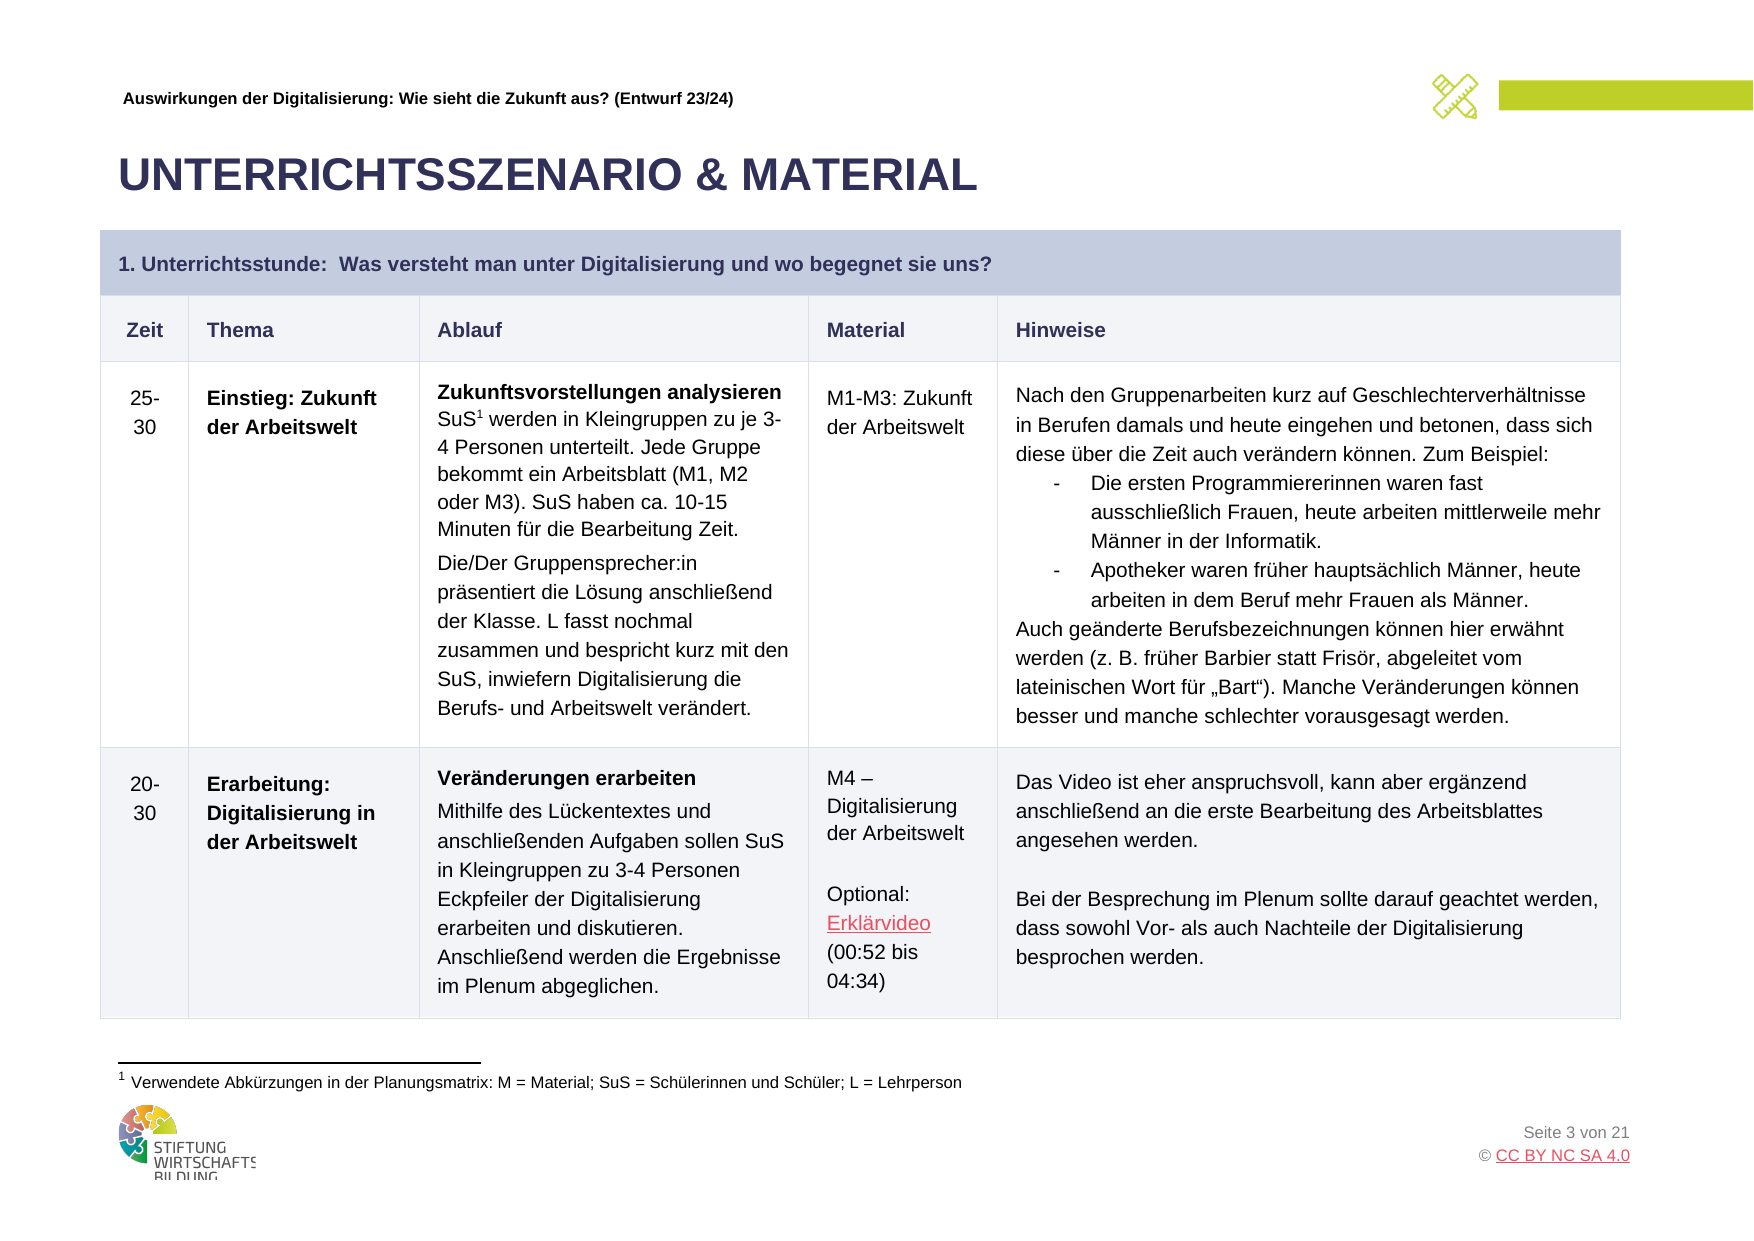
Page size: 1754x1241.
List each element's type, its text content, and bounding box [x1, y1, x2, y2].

table_cell Zeit [101, 296, 188, 361]
table_cell Einstieg: Zukunft der Arbeitswelt [189, 362, 419, 747]
table_cell 20-30 [101, 748, 188, 1017]
table_cell Erarbeitung: Digitalisierung in der Arbeitswelt [189, 748, 419, 1017]
table_cell Zukunftsvorstellungen analysieren SuS werden in Kleingruppen zu je 3-4 Personen unterteilt. Jede Gruppe bekommt ein Arbeitsblatt (M1, M2 oder M3). SuS haben ca. 10-15 Minuten für die Bearbeitung Zeit. Die/Der Gruppensprecher:in präsentiert die Lösung anschließend der Klasse. L fasst nochmal zusammen und bespricht kurz mit den SuS, inwiefern Digitalisierung die Berufs- und Arbeitswelt verändert. [420, 362, 808, 747]
table_cell Das Video ist eher anspruchsvoll, kann aber ergänzend anschließend an die erste Bearbeitung des Arbeitsblattes angesehen werden. Bei der Besprechung im Plenum sollte darauf geachtet werden, dass sowohl Vor- als auch Nachteile der Digitalisierung besprochen werden. [998, 748, 1620, 1017]
table_cell 25-30 [101, 362, 188, 747]
table_cell Veränderungen erarbeiten Mithilfe des Lückentextes und anschließenden Aufgaben sollen SuS in Kleingruppen zu 3-4 Personen Eckpfeiler der Digitalisierung erarbeiten und diskutieren. Anschließend werden die Ergebnisse im Plenum abgeglichen. [420, 748, 808, 1017]
picture [118, 1104, 256, 1180]
table_cell Ablauf [420, 296, 808, 361]
table_cell Hinweise [998, 296, 1620, 361]
table_cell M4 – Digitalisierung der Arbeitswelt Optional: Erklärvideo (00:52 bis 04:34) [809, 748, 997, 1017]
table_cell Thema [189, 296, 419, 361]
table_header 1. Unterrichtsstunde: Was versteht man unter Digitalisierung und wo begegnet sie uns? [101, 231, 1620, 295]
table_cell Nach den Gruppenarbeiten kurz auf Geschlechterverhältnisse in Berufen damals und heute eingehen und betonen, dass sich diese über die Zeit auch verändern können. Zum Beispiel: Die ersten Programmiererinnen waren fast ausschließlich Frauen, heute arbeiten mittlerweile mehr Männer in der Informatik. Apotheker waren früher hauptsächlich Männer, heute arbeiten in dem Beruf mehr Frauen als Männer. Auch geänderte Berufsbezeichnungen können hier erwähnt werden (z. B. früher Barbier statt Frisör, abgeleitet vom lateinischen Wort für „Bart“). Manche Veränderungen können besser und manche schlechter vorausgesagt werden. [998, 362, 1620, 747]
subtitle Unterrichtsszenario & Material [118, 148, 1566, 200]
table_cell M1-M3: Zukunft der Arbeitswelt [809, 362, 997, 747]
picture [1431, 72, 1479, 120]
table_cell Material [809, 296, 997, 361]
